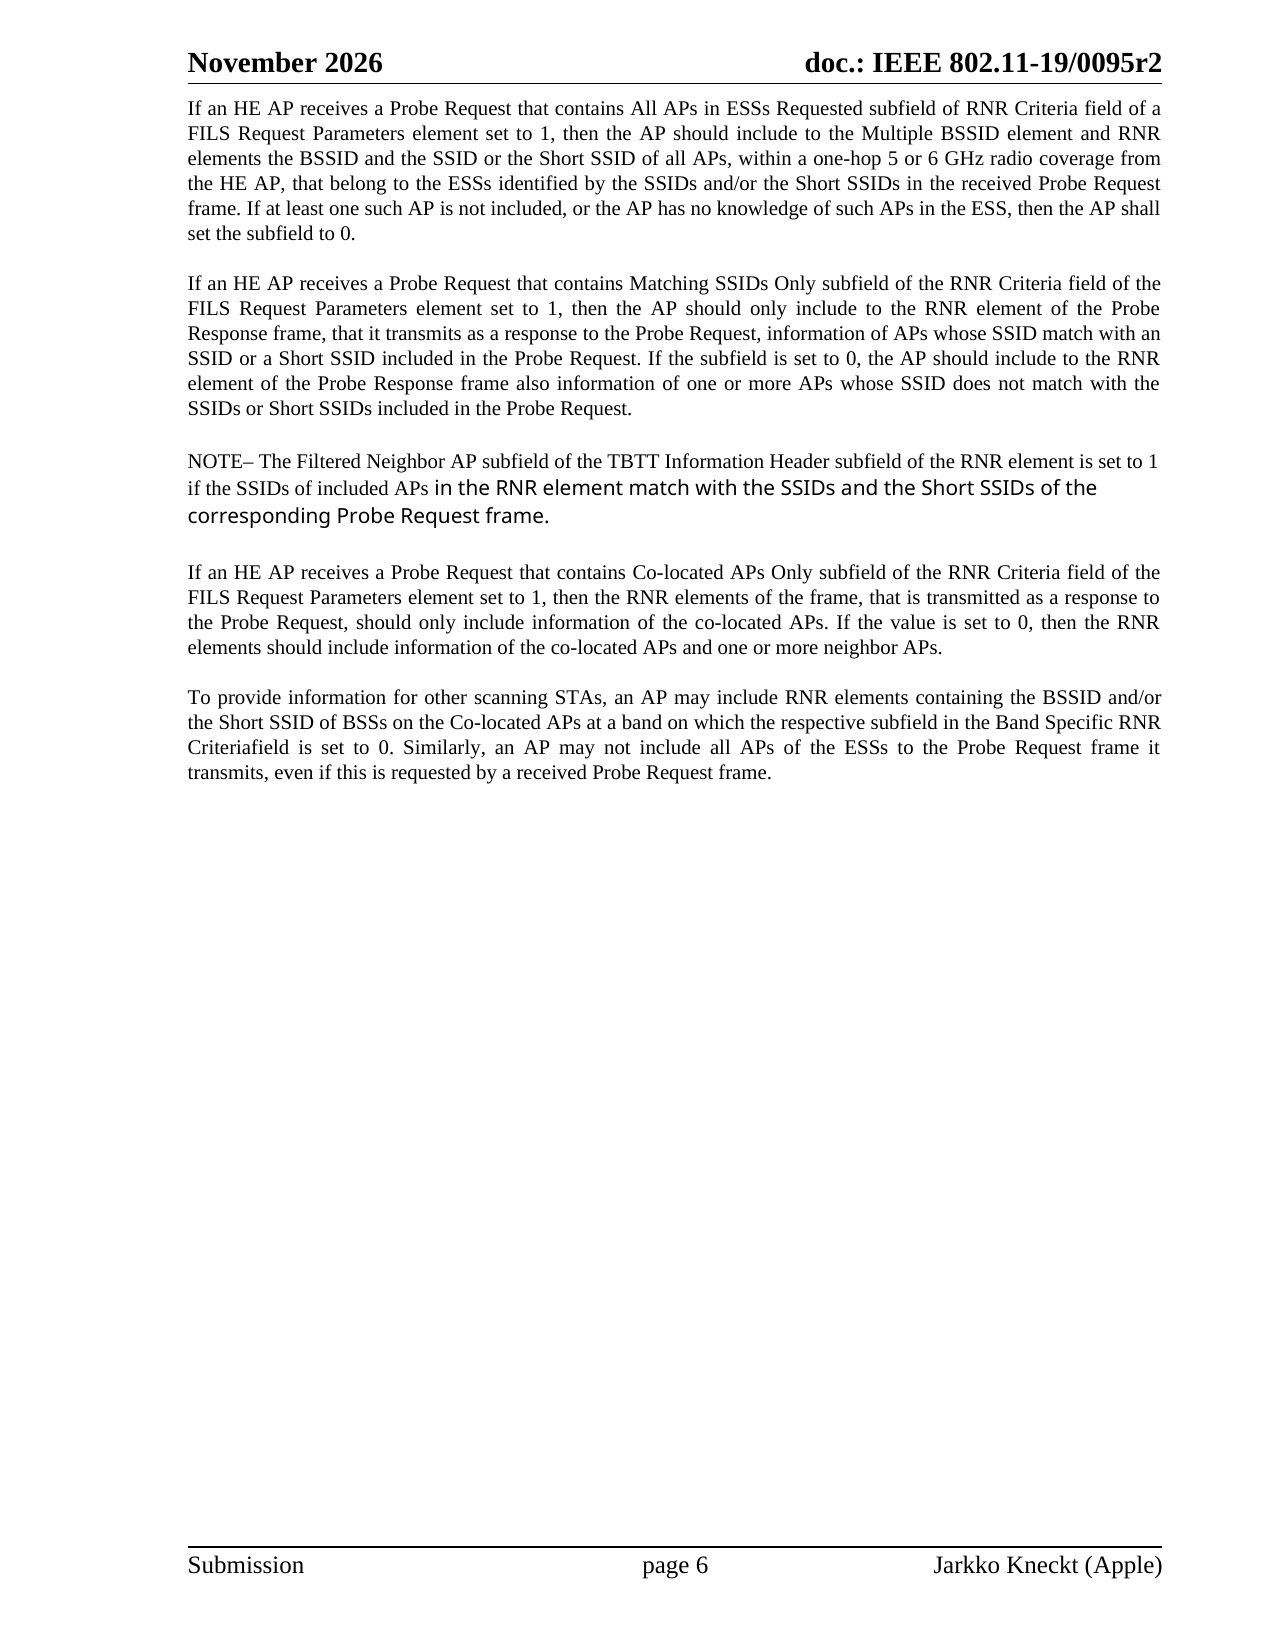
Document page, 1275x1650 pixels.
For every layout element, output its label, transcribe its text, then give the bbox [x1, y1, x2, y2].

text NOTE– The Filtered Neighbor AP subfield of the TBTT Information Header subfield of the RNR element is set to 1 if the SSIDs of included APs in the RNR element match with the SSIDs and the Short SSIDs of the corresponding Probe Request frame. [187, 449, 1162, 529]
text If an HE AP receives a Probe Request that contains All APs in ESSs Requested subfield of RNR Criteria field of a FILS Request Parameters element set to 1, then the AP should include to the Multiple BSSID element and RNR elements the BSSID and the SSID or the Short SSID of all APs, within a one-hop 5 or 6 GHz radio coverage from the HE AP, that belong to the ESSs identified by the SSIDs and/or the Short SSIDs in the received Probe Request frame. If at least one such AP is not included, or the AP has no knowledge of such APs in the ESS, then the AP shall set the subfield to 0. [187, 94, 1162, 244]
text To provide information for other scanning STAs, an AP may include RNR elements containing the BSSID and/or the Short SSID of BSSs on the Co-located APs at a band on which the respective subfield in the Band Specific RNR Criteriafield is set to 0. Similarly, an AP may not include all APs of the ESSs to the Probe Request frame it transmits, even if this is requested by a received Probe Request frame. [187, 684, 1162, 784]
text If an HE AP receives a Probe Request that contains Co-located APs Only subfield of the RNR Criteria field of the FILS Request Parameters element set to 1, then the RNR elements of the frame, that is transmitted as a response to the Probe Request, should only include information of the co-located APs. If the value is set to 0, then the RNR elements should include information of the co-located APs and one or more neighbor APs. [187, 559, 1162, 659]
text If an HE AP receives a Probe Request that contains Matching SSIDs Only subfield of the RNR Criteria field of the FILS Request Parameters element set to 1, then the AP should only include to the RNR element of the Probe Response frame, that it transmits as a response to the Probe Request, information of APs whose SSID match with an SSID or a Short SSID included in the Probe Request. If the subfield is set to 0, the AP should include to the RNR element of the Probe Response frame also information of one or more APs whose SSID does not match with the SSIDs or Short SSIDs included in the Probe Request. [187, 269, 1162, 419]
